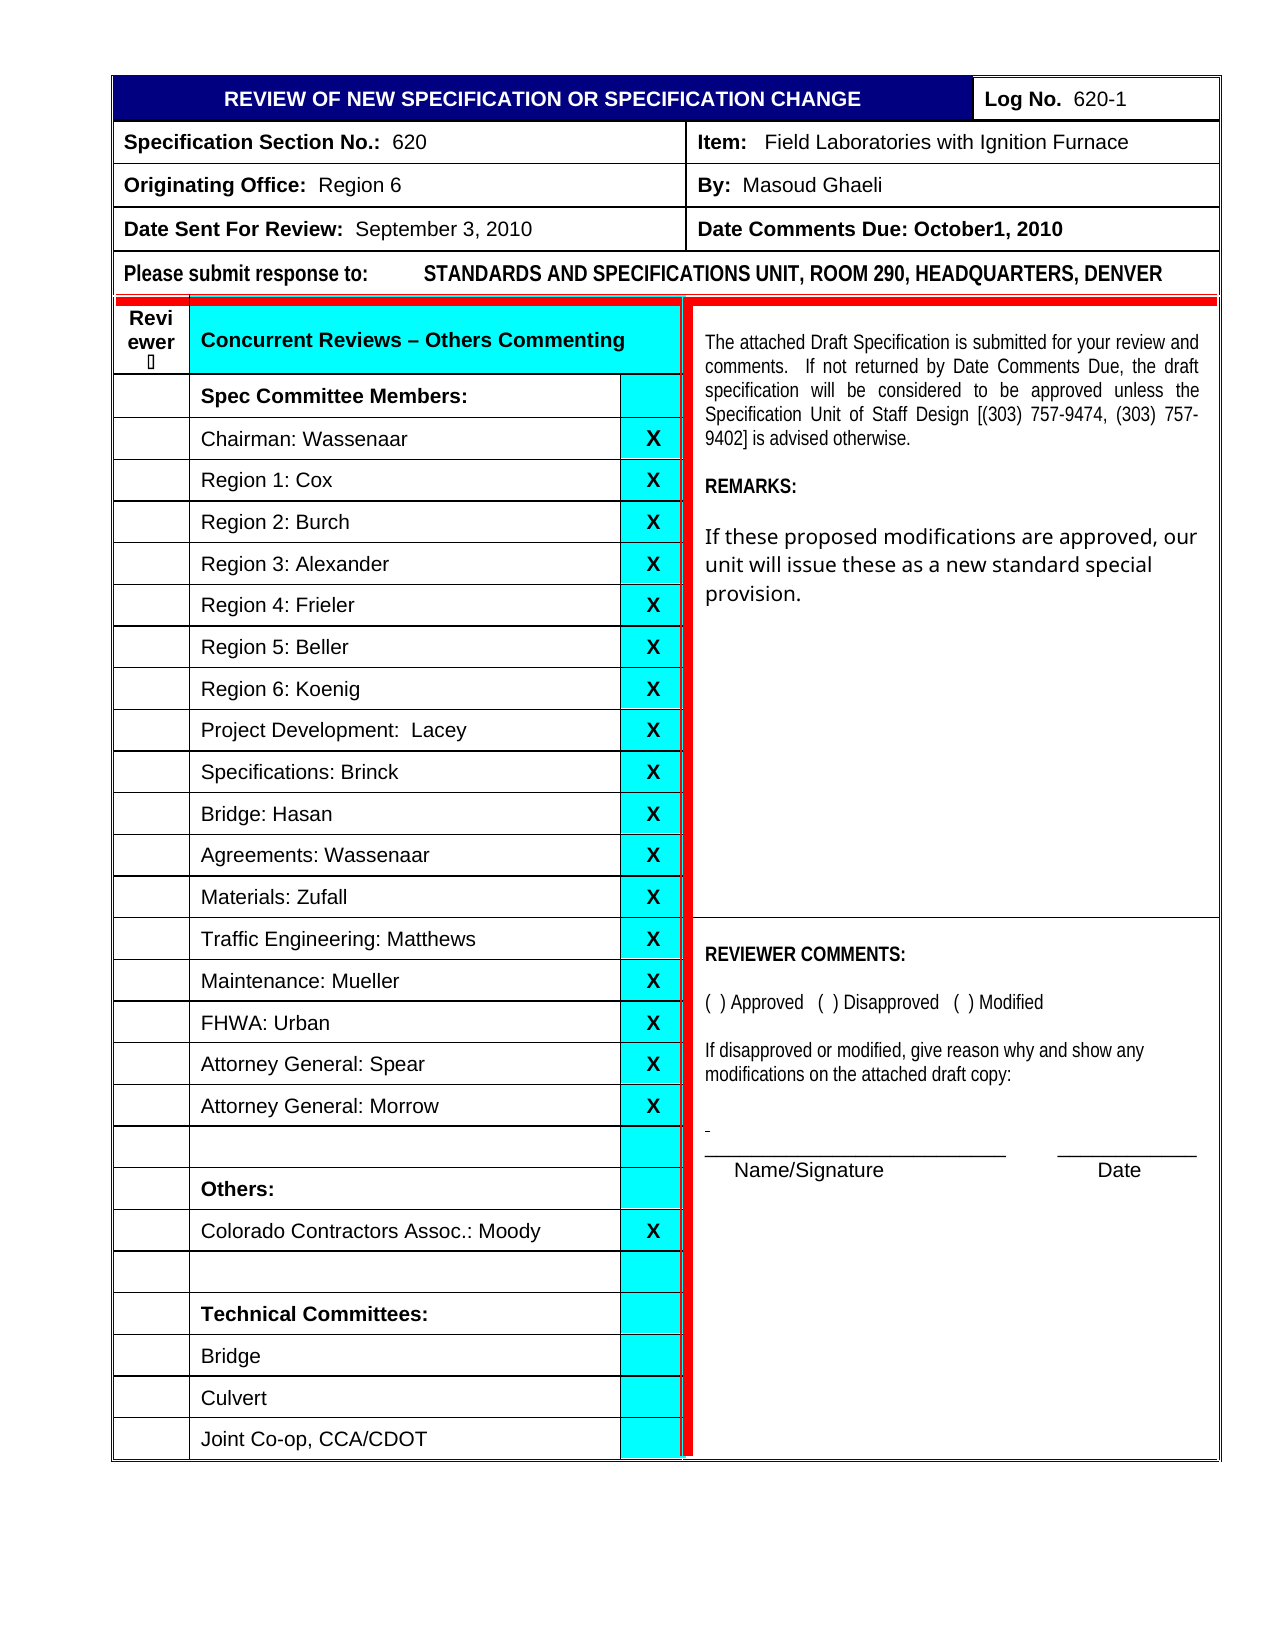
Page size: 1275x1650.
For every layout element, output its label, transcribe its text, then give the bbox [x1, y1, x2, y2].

table_cell X [621, 460, 680, 500]
table_cell [190, 1127, 620, 1167]
table_cell Maintenance: Mueller [190, 960, 620, 1000]
table_cell Date Sent For Review: September 3, 2010 [114, 208, 685, 250]
table_cell [114, 418, 189, 458]
table_cell X [621, 502, 680, 542]
table_cell Concurrent Reviews – Others Commenting [190, 306, 680, 373]
table_cell [621, 1252, 680, 1292]
table_cell [114, 668, 189, 708]
table_cell [114, 710, 189, 750]
table_cell Attorney General: Spear [190, 1043, 620, 1083]
table_cell X [621, 1210, 680, 1250]
table_cell X [621, 627, 680, 667]
table_cell REVIEWER COMMENTS: ( ) Approved ( ) Disapproved ( ) Modified If disapproved or modified, give reason why and show any modifications on the attached draft copy: __________________________ ____________ Name/Signature Date [686, 918, 1219, 1458]
table_cell [114, 1127, 189, 1167]
table_cell X [621, 960, 680, 1000]
table_cell X [621, 1002, 680, 1042]
table_cell X [621, 543, 680, 583]
table_cell Specifications: Brinck [190, 752, 620, 792]
table_header Log No. 620-1 [974, 78, 1219, 119]
table_cell Item: Field Laboratories with Ignition Furnace [687, 122, 1219, 162]
table_cell Region 5: Beller [190, 627, 620, 667]
table_cell [114, 627, 189, 667]
table_cell [114, 1335, 189, 1375]
table_cell Region 1: Cox [190, 460, 620, 500]
table_header REVIEW OF NEW SPECIFICATION OR SPECIFICATION CHANGE [114, 78, 972, 119]
table_cell Spec Committee Members: [190, 375, 620, 417]
table_cell Region 6: Koenig [190, 668, 620, 708]
table_cell [621, 1377, 680, 1417]
table_cell Agreements: Wassenaar [190, 835, 620, 875]
table_cell Region 3: Alexander [190, 543, 620, 583]
table_cell Chairman: Wassenaar [190, 418, 620, 458]
table_cell Technical Committees: [190, 1293, 620, 1333]
table_cell [114, 1252, 189, 1292]
table_cell X [621, 668, 680, 708]
table_cell X [621, 1043, 680, 1083]
table_cell Materials: Zufall [190, 877, 620, 917]
table_cell X [621, 752, 680, 792]
table_cell Region 4: Frieler [190, 585, 620, 625]
table_cell [114, 502, 189, 542]
table_cell Specification Section No.: 620 [114, 122, 685, 162]
table_cell [114, 460, 189, 500]
table_cell Reviewer [113, 294, 189, 373]
table_cell [114, 793, 189, 833]
table_cell X [621, 710, 680, 750]
table_cell FHWA: Urban [190, 1002, 620, 1042]
table_cell Contractors Assoc.: Moody [190, 1210, 620, 1250]
table_cell [621, 1127, 680, 1167]
table_cell X [621, 585, 680, 625]
table_cell The attached Draft Specification is submitted for your review and comments. If not returned by Date Comments Due, the draft specification will be considered to be approved unless the Specification Unit of Staff Design [(303) 757-9474, (303) 757-9402] is advised otherwise. REMARKS: If these proposed modifications are approved, our unit will issue these as a new standard special provision. [686, 294, 1221, 917]
table_cell Please submit response to: STANDARDS AND SPECIFICATIONS UNIT, ROOM 290, HEADQUARTERS, DENVER [114, 252, 1219, 294]
table_cell X [621, 918, 680, 958]
table_cell Culvert [190, 1377, 620, 1417]
table_cell X [621, 1085, 680, 1125]
table_cell Attorney General: Morrow [190, 1085, 620, 1125]
table_cell [621, 375, 680, 417]
table_cell [114, 960, 189, 1000]
table_cell [114, 1043, 189, 1083]
table_cell [114, 835, 189, 875]
table_cell [114, 877, 189, 917]
table_cell [114, 543, 189, 583]
table_cell X [621, 835, 680, 875]
table_cell [114, 1418, 189, 1458]
table_cell X [621, 793, 680, 833]
table_cell [621, 1168, 680, 1208]
table_cell [621, 1293, 680, 1333]
table_cell [114, 1377, 189, 1417]
table_cell Originating Office: Region 6 [114, 164, 685, 206]
table_cell [114, 1085, 189, 1125]
table_cell [114, 752, 189, 792]
table_cell Bridge: Hasan [190, 793, 620, 833]
table_cell Date Comments Due: October1, 2010 [687, 208, 1219, 250]
table_cell [621, 1335, 680, 1375]
table_cell [114, 585, 189, 625]
table_cell Bridge [190, 1335, 620, 1375]
table_cell [114, 1210, 189, 1250]
table_cell Project Development: Lacey [190, 710, 620, 750]
table_cell Others: [190, 1168, 620, 1208]
table_cell [621, 1418, 686, 1458]
table_cell By: Masoud Ghaeli [687, 164, 1219, 206]
table_cell [114, 1168, 189, 1208]
table_cell Joint Co-op, CCA/CDOT [190, 1418, 620, 1458]
table_cell X [621, 418, 680, 458]
table_cell Region 2: Burch [190, 502, 620, 542]
table_cell [190, 1252, 620, 1292]
table_cell [114, 1002, 189, 1042]
table_cell X [621, 877, 680, 917]
table_cell [114, 918, 189, 958]
table_cell [114, 1293, 189, 1333]
table_cell Traffic Engineering: Matthews [190, 918, 620, 958]
table_cell [114, 375, 189, 417]
